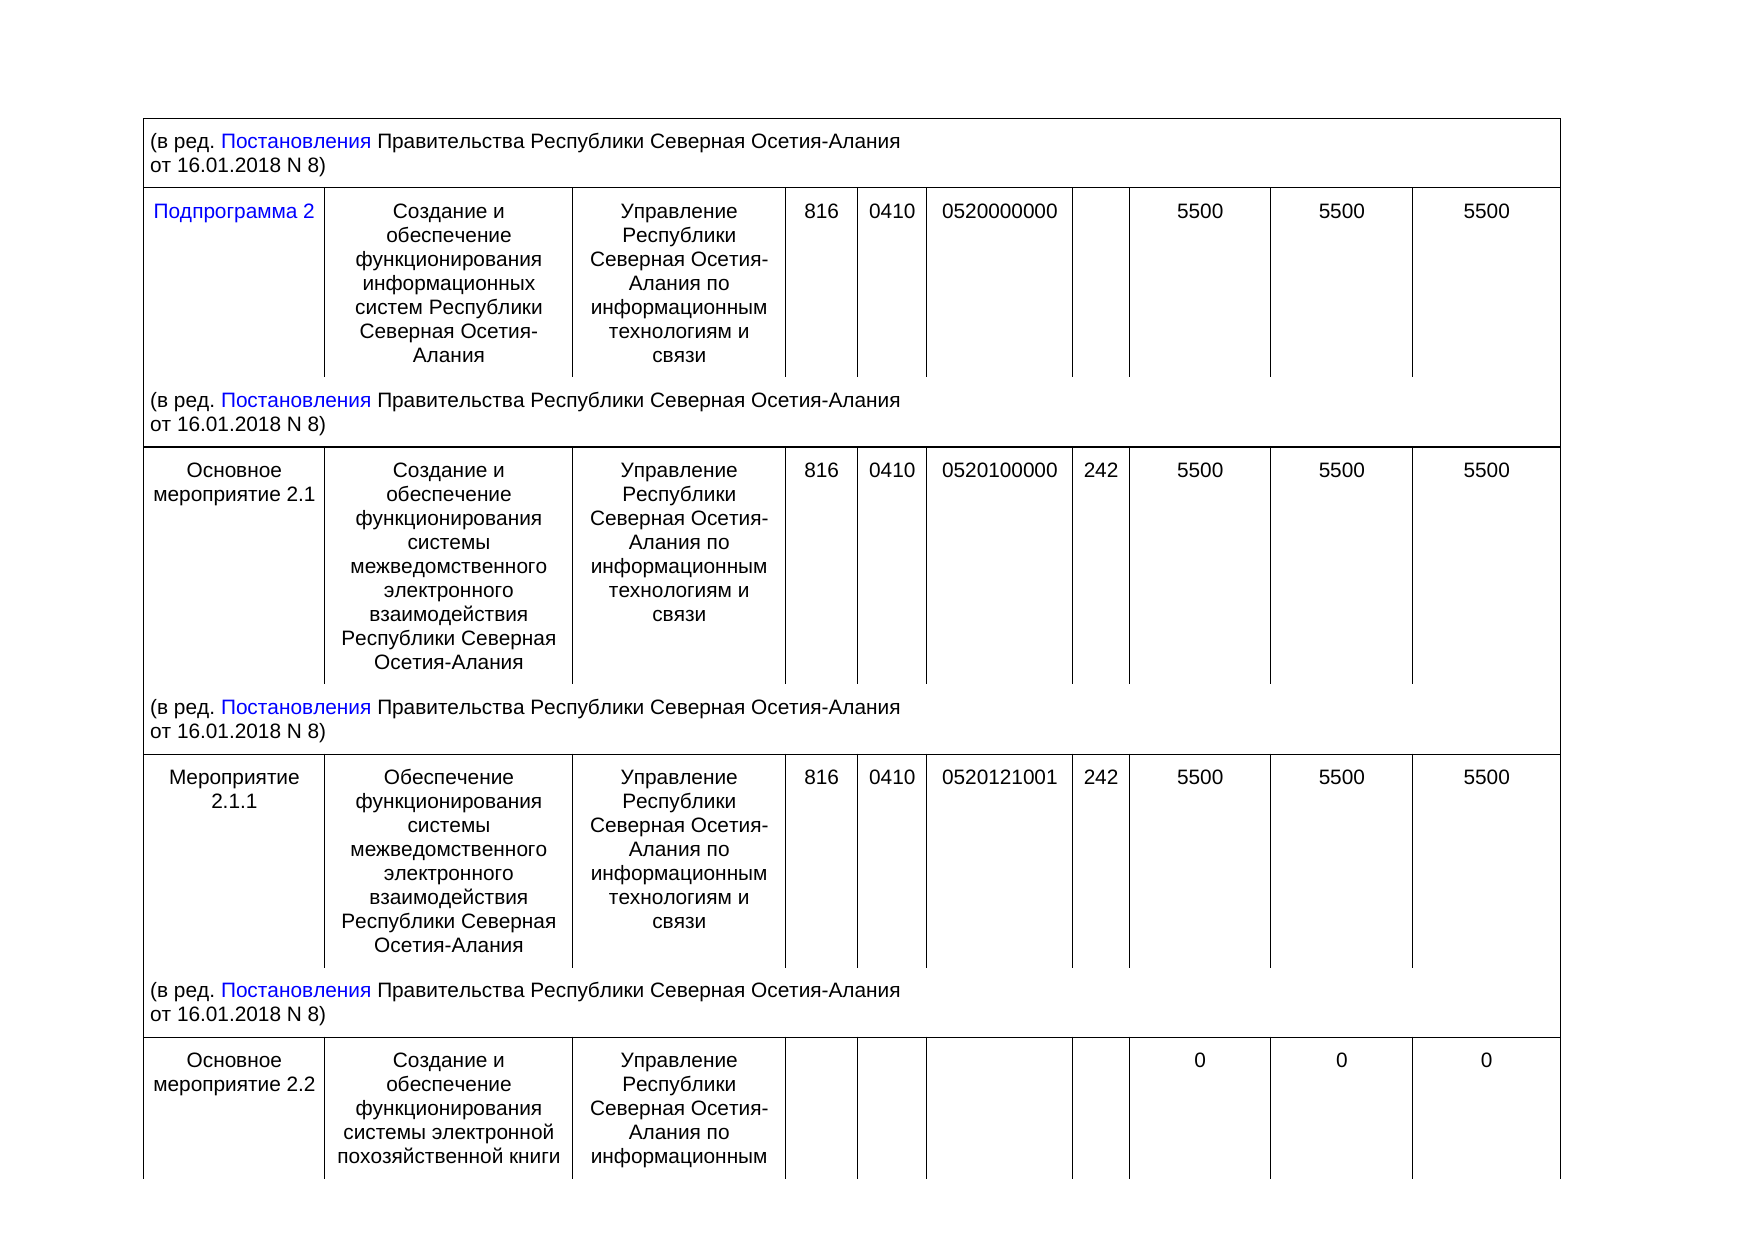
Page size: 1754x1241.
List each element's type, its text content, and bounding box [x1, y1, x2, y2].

table_cell 5500 [1271, 755, 1412, 967]
table_cell Основное мероприятие 2.1 [144, 448, 324, 684]
table_cell 242 [1073, 448, 1129, 684]
table_cell (в ред. Постановления Правительства Республики Северная Осетия-Алания от 16.01.2018 N 8) [144, 377, 1560, 446]
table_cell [325, 1038, 572, 1179]
table_cell 0410 [858, 188, 926, 377]
table_cell Подпрограмма 2 [144, 188, 324, 377]
table_cell 0520000000 [927, 188, 1072, 377]
table_cell 5500 [1130, 448, 1270, 684]
table_cell 0410 [858, 448, 926, 684]
table_cell Управление Республики Северная Осетия-Алания по информационным технологиям и связи [573, 448, 785, 684]
table_cell [858, 1038, 926, 1179]
table_cell [927, 1038, 1072, 1179]
table_cell 0 [1271, 1038, 1412, 1179]
table_cell Создание и обеспечение функционирования системы межведомственного электронного взаимодействия Республики Северная Осетия-Алания [325, 448, 572, 684]
table_cell 5500 [1130, 188, 1270, 377]
table_cell 5500 [1413, 188, 1560, 377]
table_cell 0 [1413, 1038, 1560, 1179]
table_cell 0520121001 [927, 755, 1072, 967]
table_cell [786, 1038, 857, 1179]
table_cell 816 [786, 188, 857, 377]
table_cell 816 [786, 448, 857, 684]
table_cell (в ред. Постановления Правительства Республики Северная Осетия-Алания от 16.01.2018 N 8) [144, 684, 1560, 753]
table_cell 0 [1130, 1038, 1270, 1179]
table_cell 5500 [1413, 448, 1560, 684]
table_cell 0410 [858, 755, 926, 967]
table_cell (в ред. Постановления Правительства Республики Северная Осетия-Алания от 16.01.2018 N 8) [144, 968, 1560, 1037]
table_cell 816 [786, 755, 857, 967]
table_cell Управление Республики Северная Осетия-Алания по информационным технологиям и связи [573, 755, 785, 967]
table_cell 242 [1073, 755, 1129, 967]
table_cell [573, 188, 785, 377]
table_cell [144, 1038, 324, 1179]
table_cell 5500 [1130, 755, 1270, 967]
table_cell Создание и обеспечение функционирования информационных систем Республики Северная Осетия-Алания [325, 188, 572, 377]
table_cell Обеспечение функционирования системы межведомственного электронного взаимодействия Республики Северная Осетия-Алания [325, 755, 572, 967]
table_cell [573, 1038, 785, 1179]
table_cell (в ред. Постановления Правительства Республики Северная Осетия-Алания от 16.01.2018 N 8) [144, 119, 1560, 187]
table_cell 5500 [1413, 755, 1560, 967]
table_cell Мероприятие 2.1.1 [144, 755, 324, 967]
table_cell [1073, 188, 1129, 377]
table_cell [1073, 1038, 1129, 1179]
table_cell 5500 [1271, 448, 1412, 684]
table_cell 0520100000 [927, 448, 1072, 684]
table_cell 5500 [1271, 188, 1412, 377]
